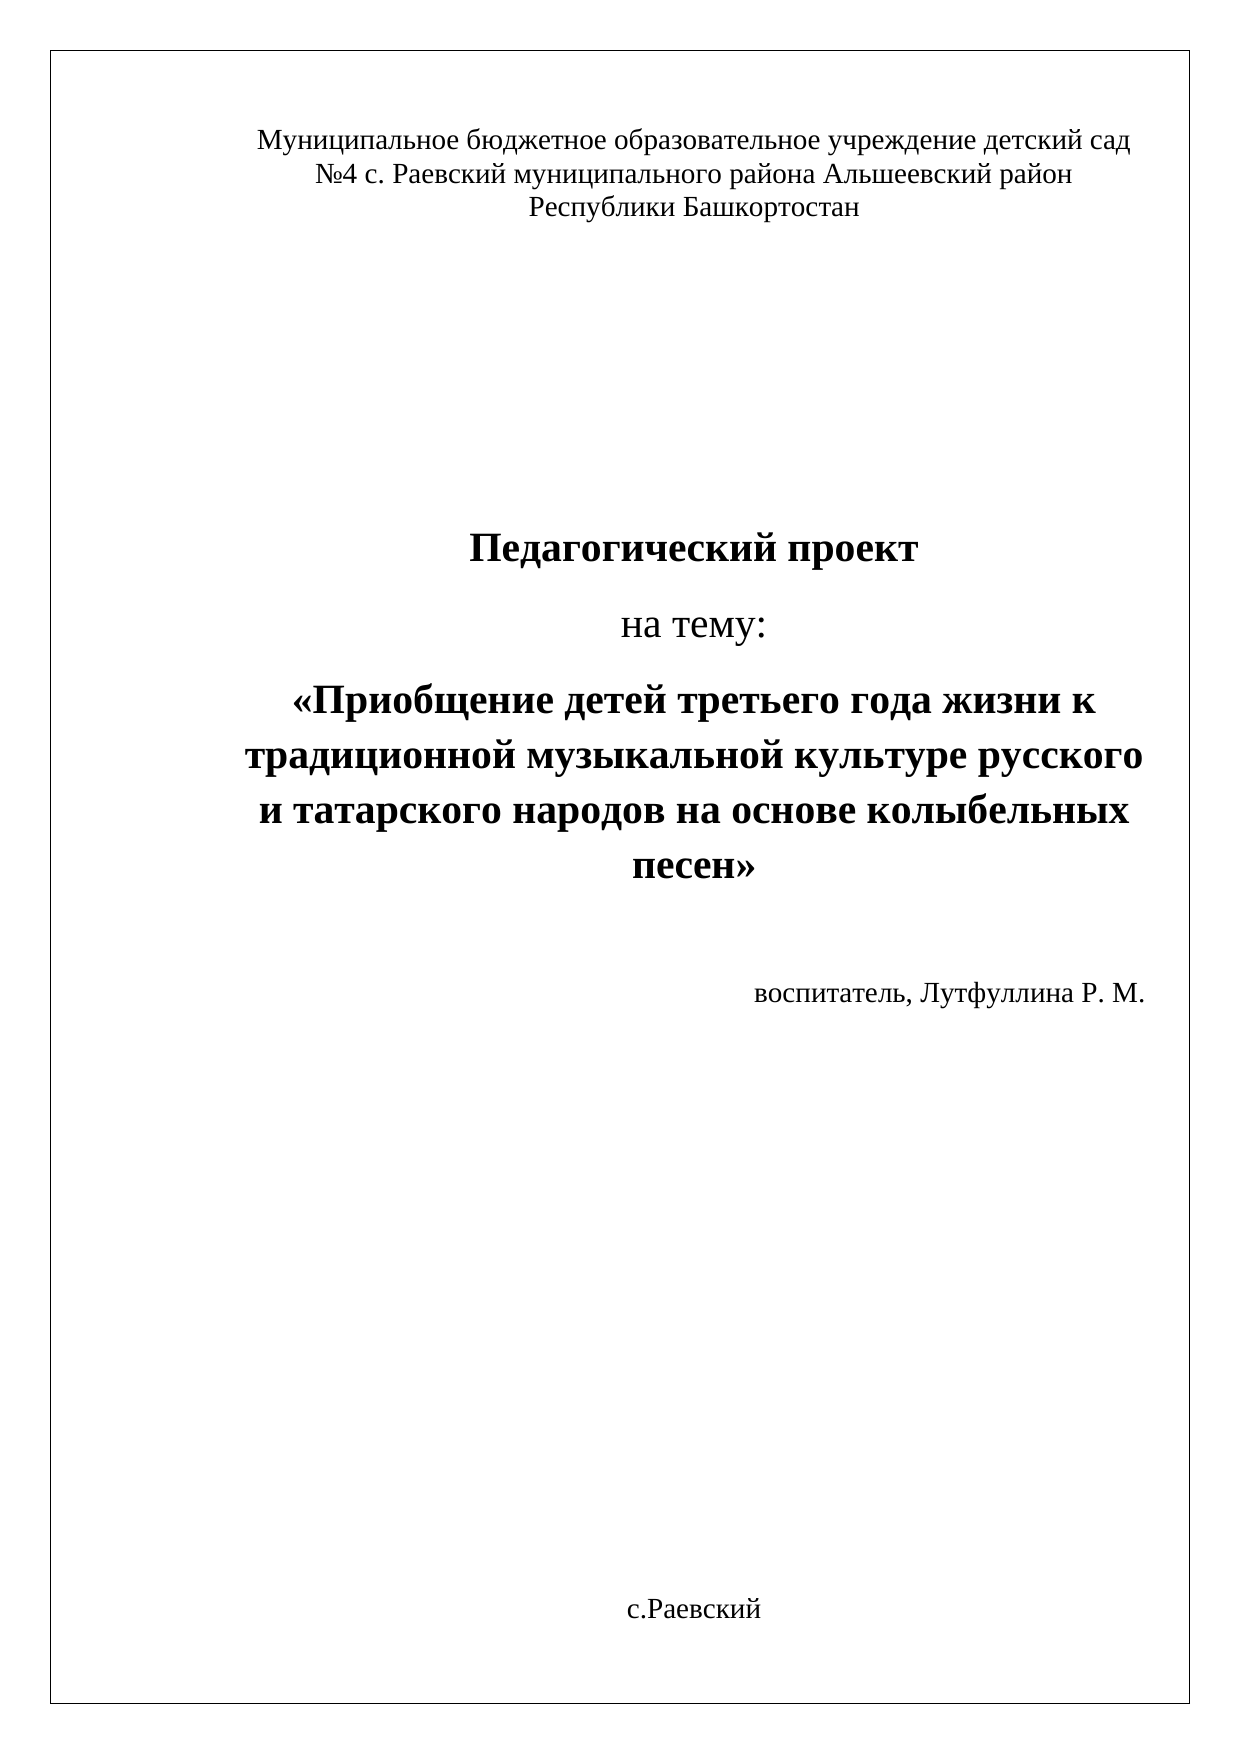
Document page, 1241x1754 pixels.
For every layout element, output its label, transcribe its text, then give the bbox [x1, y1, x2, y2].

text на тему: [236, 599, 1152, 647]
text Педагогический проект [236, 523, 1152, 571]
text воспитатель, Лутфуллина Р. М. [236, 975, 1152, 1009]
text Муниципальное бюджетное образовательное учреждение детский сад №4 с. Раевский муниципального района Альшеевский район [236, 122, 1152, 189]
text «Приобщение детей третьего года жизни к традиционной музыкальной культуре русского и татарского народов на основе колыбельных песен» [236, 674, 1152, 888]
text с.Раевский [236, 1592, 1152, 1625]
text Республики Башкортостан [236, 189, 1152, 223]
